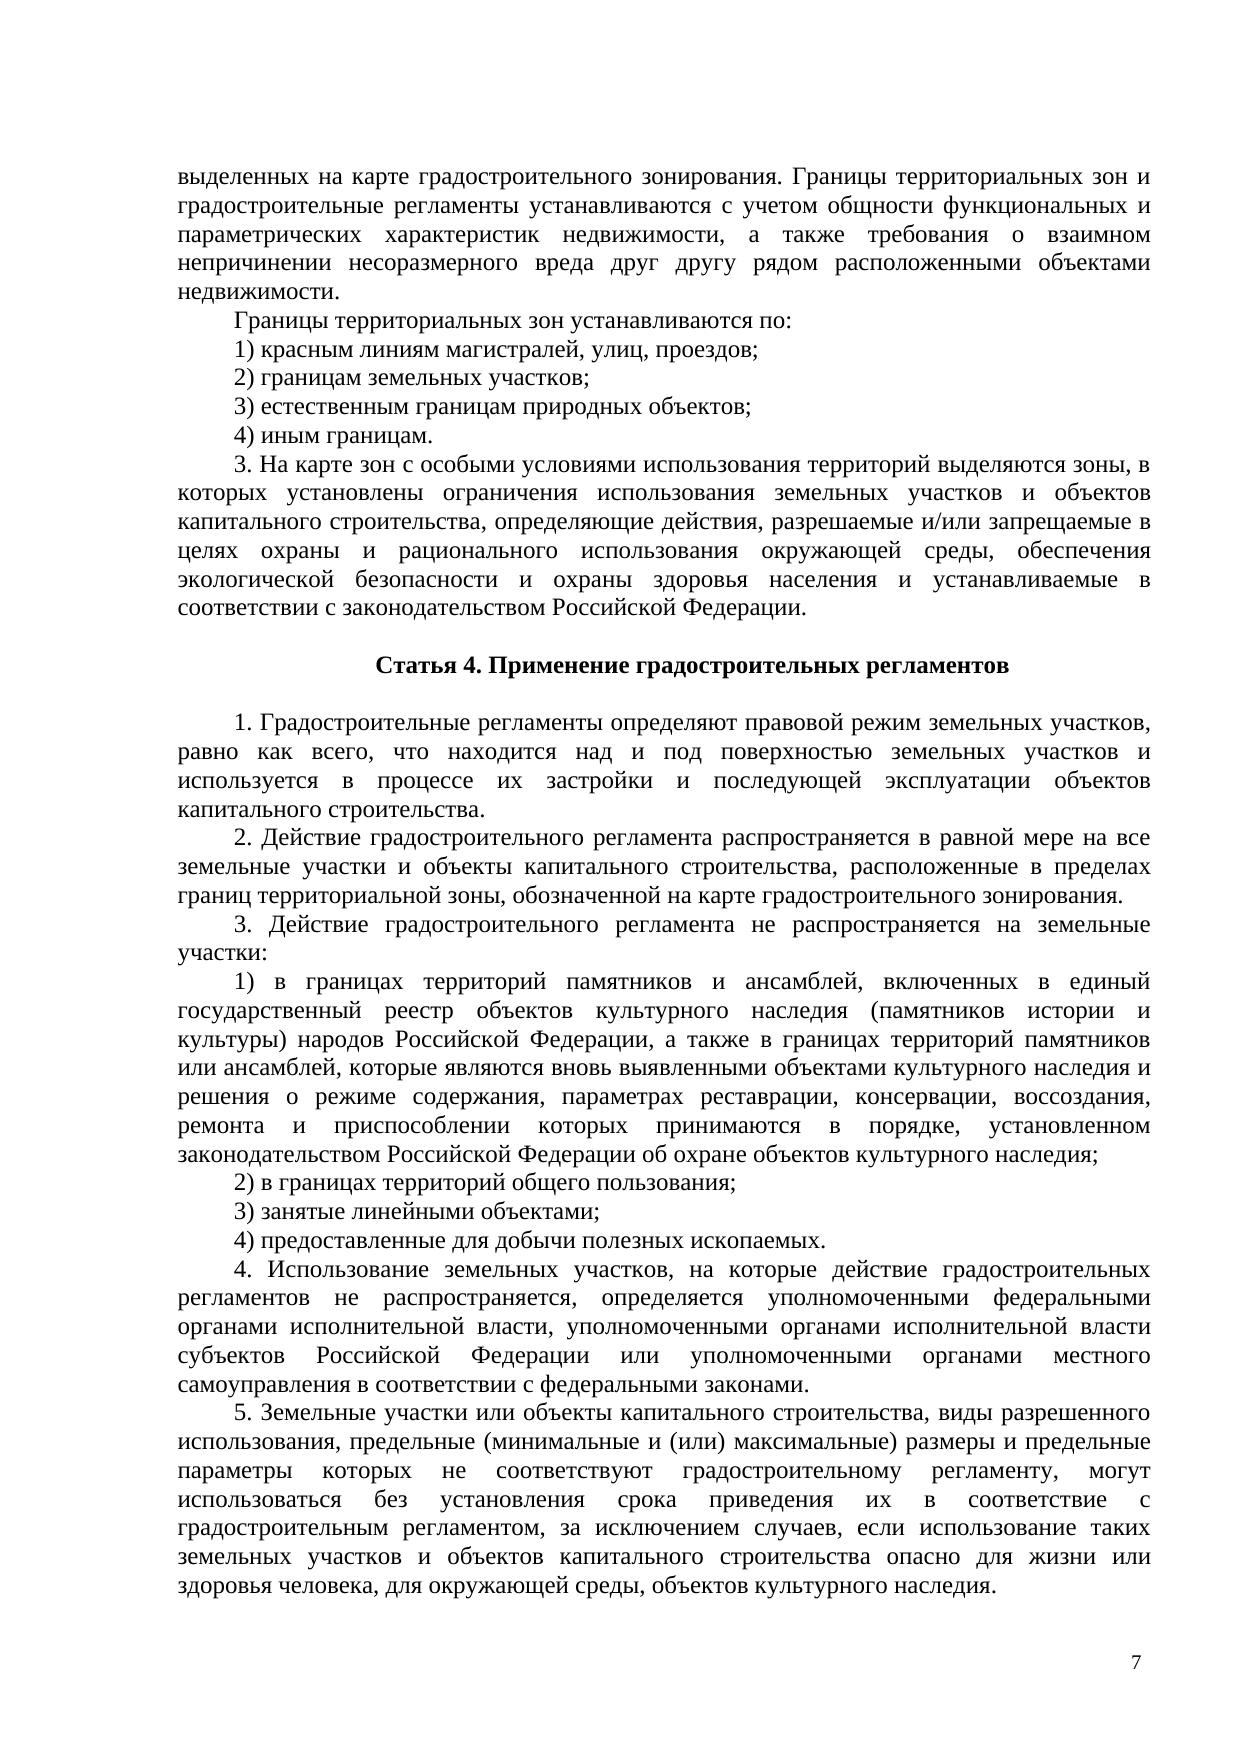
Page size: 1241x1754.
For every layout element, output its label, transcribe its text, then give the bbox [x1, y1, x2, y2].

text 3. На карте зон с особыми условиями использования территорий выделяются зоны, в которых установлены ограничения использования земельных участков и объектов капитального строительства, определяющие действия, разрешаемые и/или запрещаемые в целях охраны и рационального использования окружающей среды, обеспечения экологической безопасности и охраны здоровья населения и устанавливаемые в соответствии с законодательством Российской Федерации. [177, 449, 1152, 621]
text 1) красным линиям магистралей, улиц, проездов; [177, 334, 1152, 362]
text 2. Действие градостроительного регламента распространяется в равной мере на все земельные участки и объекты капитального строительства, расположенные в пределах границ территориальной зоны, обозначенной на карте градостроительного зонирования. [177, 822, 1152, 909]
text Статья 4. Применение градостроительных регламентов [177, 650, 1152, 679]
text 2) в границах территорий общего пользования; [177, 1167, 1152, 1196]
text 5. Земельные участки или объекты капитального строительства, виды разрешенного использования, предельные (минимальные и (или) максимальные) размеры и предельные параметры которых не соответствуют градостроительному регламенту, могут использоваться без установления срока приведения их в соответствие с градостроительным регламентом, за исключением случаев, если использование таких земельных участков и объектов капитального строительства опасно для жизни или здоровья человека, для окружающей среды, объектов культурного наследия. [177, 1397, 1152, 1599]
text Границы территориальных зон устанавливаются по: [177, 305, 1152, 334]
text 4. Использование земельных участков, на которые действие градостроительных регламентов не распространяется, определяется уполномоченными федеральными органами исполнительной власти, уполномоченными органами исполнительной власти субъектов Российской Федерации или уполномоченными органами местного самоуправления в соответствии с федеральными законами. [177, 1254, 1152, 1397]
text 1. Градостроительные регламенты определяют правовой режим земельных участков, равно как всего, что находится над и под поверхностью земельных участков и используется в процессе их застройки и последующей эксплуатации объектов капитального строительства. [177, 707, 1152, 822]
text 3) естественным границам природных объектов; [177, 391, 1152, 420]
text 1) в границах территорий памятников и ансамблей, включенных в единый государственный реестр объектов культурного наследия (памятников истории и культуры) народов Российской Федерации, а также в границах территорий памятников или ансамблей, которые являются вновь выявленными объектами культурного наследия и решения о режиме содержания, параметрах реставрации, консервации, воссоздания, ремонта и приспособлении которых принимаются в порядке, установленном законодательством Российской Федерации об охране объектов культурного наследия; [177, 966, 1152, 1167]
text 3) занятые линейными объектами; [177, 1196, 1152, 1225]
text 4) предоставленные для добычи полезных ископаемых. [177, 1225, 1152, 1254]
text 4) иным границам. [177, 420, 1152, 449]
text 3. Действие градостроительного регламента не распространяется на земельные участки: [177, 909, 1152, 966]
text 2) границам земельных участков; [177, 362, 1152, 391]
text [177, 161, 1152, 305]
